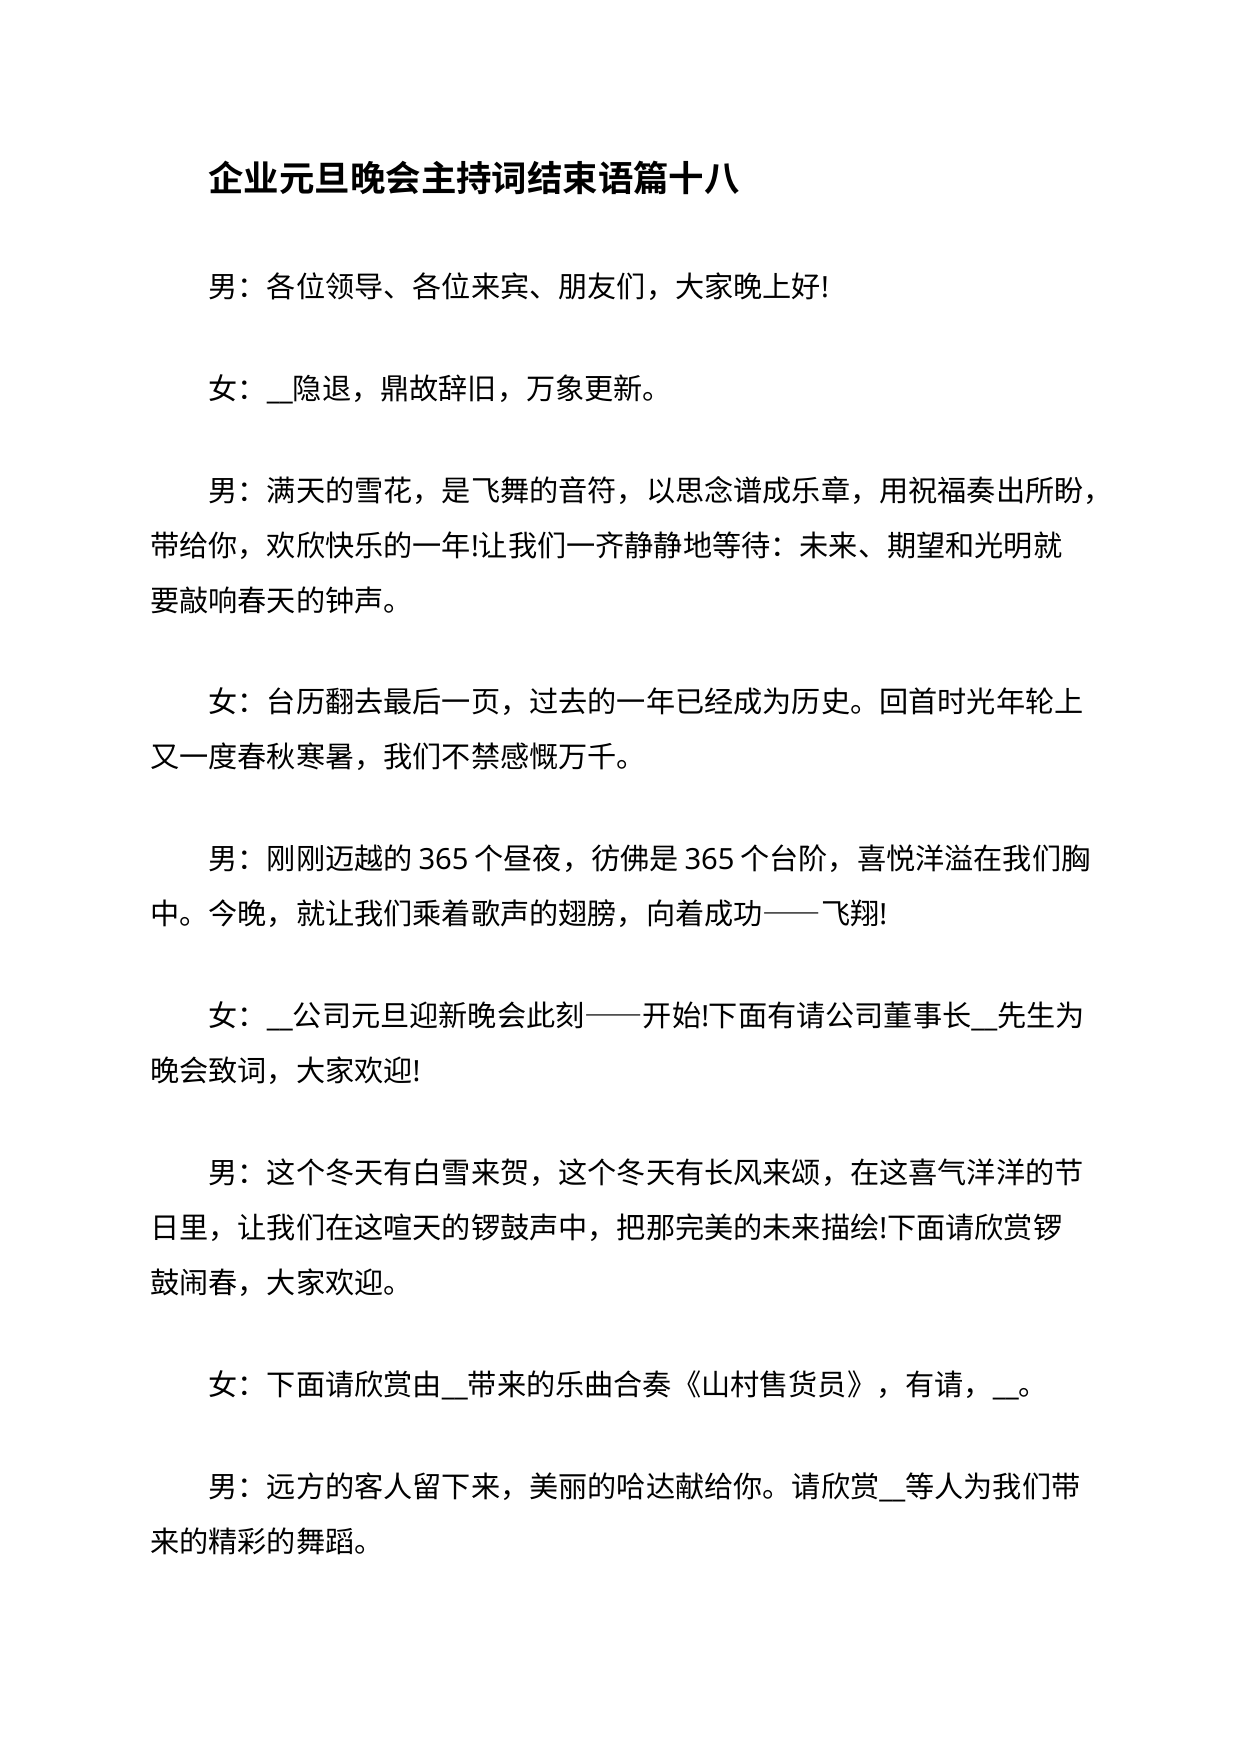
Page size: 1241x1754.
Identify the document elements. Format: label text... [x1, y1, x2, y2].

text 女：__隐退，鼎故辞旧，万象更新。 [150, 365, 1090, 408]
text 男：远方的客人留下来，美丽的哈达献给你。请欣赏__等人为我们带来的精彩的舞蹈。 [150, 1463, 1090, 1561]
text 女：__公司元旦迎新晚会此刻——开始!下面有请公司董事长__先生为晚会致词，大家欢迎! [150, 993, 1090, 1090]
text 企业元旦晚会主持词结束语篇十八 [150, 150, 1090, 201]
text 女：台历翻去最后一页，过去的一年已经成为历史。回首时光年轮上又一度春秋寒暑，我们不禁感慨万千。 [150, 679, 1090, 776]
text 男：刚刚迈越的365个昼夜，彷佛是365个台阶，喜悦洋溢在我们胸中。今晚，就让我们乘着歌声的翅膀，向着成功——飞翔! [150, 836, 1090, 933]
text 男：各位领导、各位来宾、朋友们，大家晚上好! [150, 263, 1090, 306]
text 女：下面请欣赏由__带来的乐曲合奏《山村售货员》，有请，__。 [150, 1361, 1090, 1404]
text 男：满天的雪花，是飞舞的音符，以思念谱成乐章，用祝福奏出所盼，带给你，欢欣快乐的一年!让我们一齐静静地等待：未来、期望和光明就要敲响春天的钟声。 [150, 467, 1090, 619]
text 男：这个冬天有白雪来贺，这个冬天有长风来颂，在这喜气洋洋的节日里，让我们在这喧天的锣鼓声中，把那完美的未来描绘!下面请欣赏锣鼓闹春，大家欢迎。 [150, 1150, 1090, 1302]
